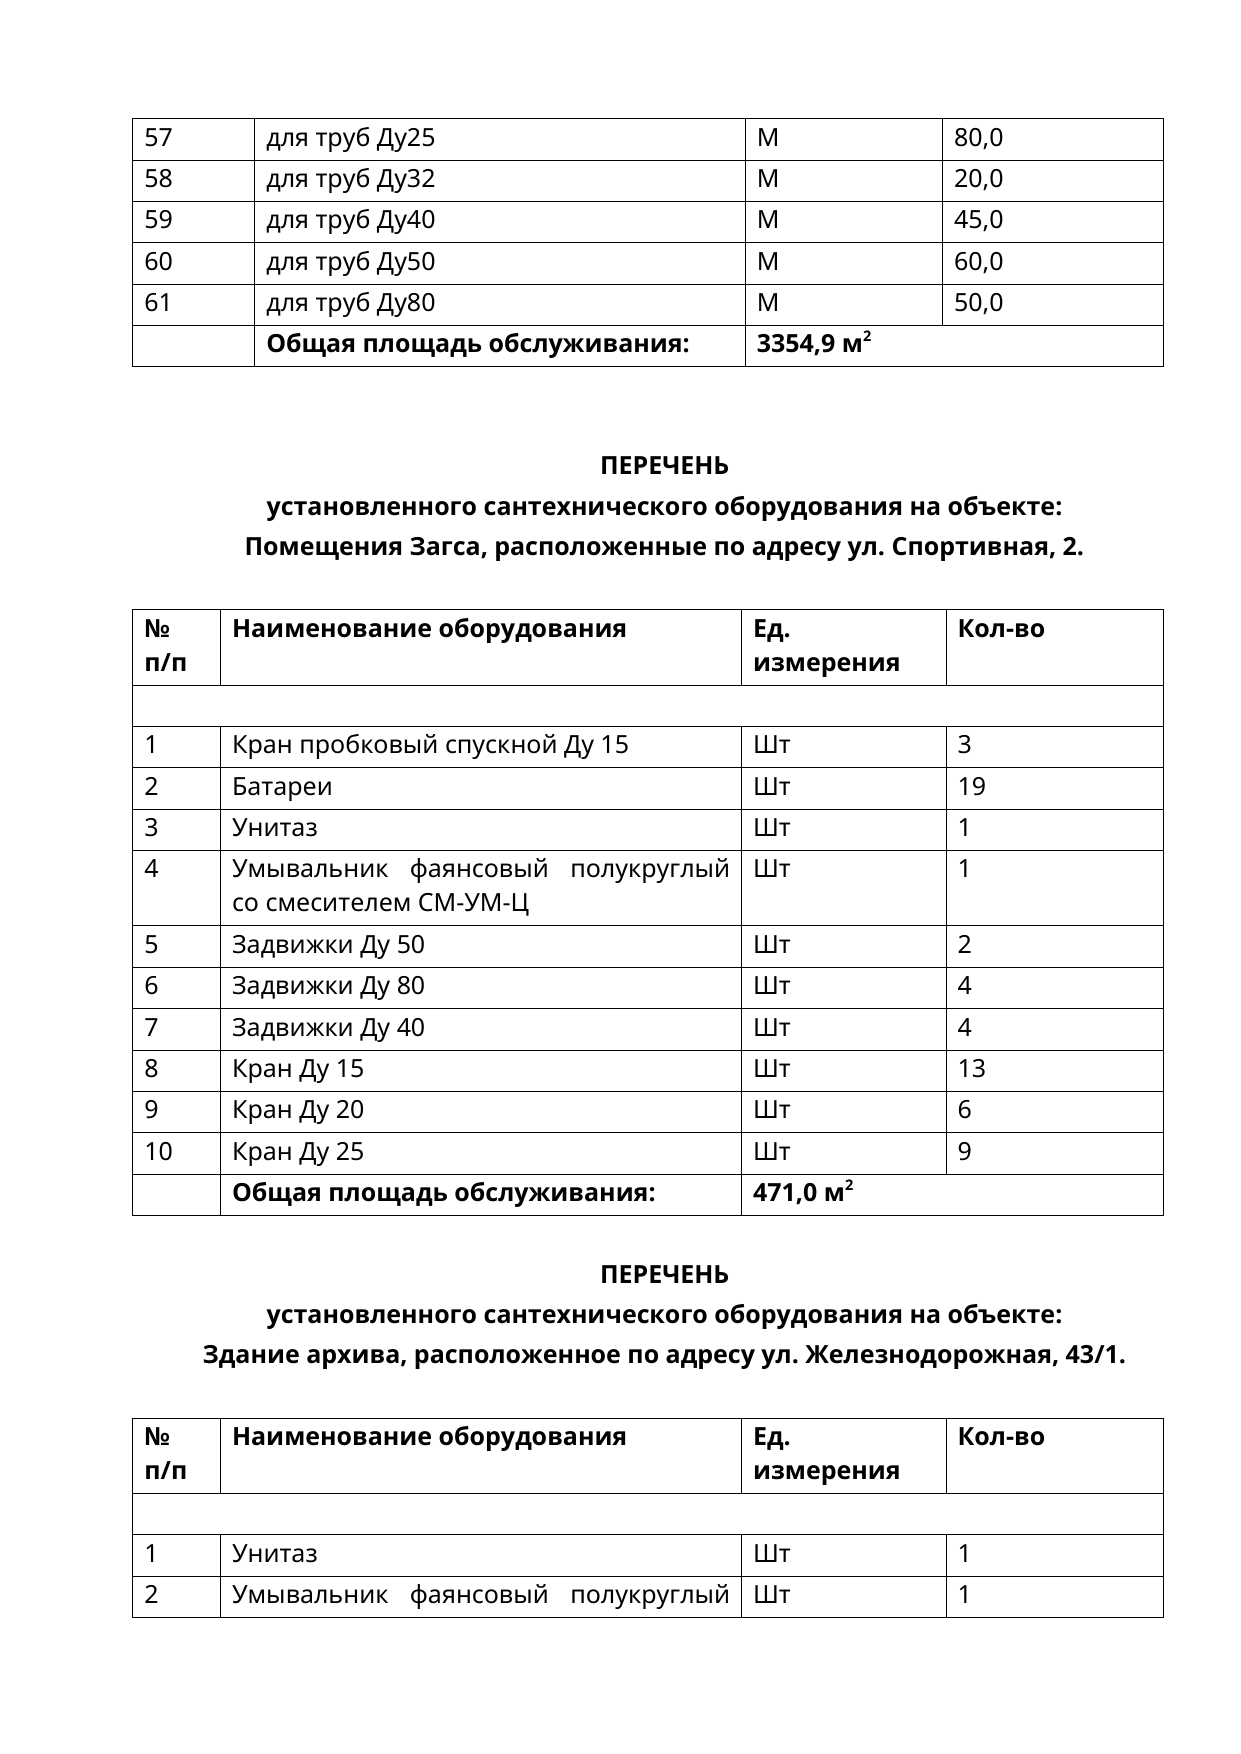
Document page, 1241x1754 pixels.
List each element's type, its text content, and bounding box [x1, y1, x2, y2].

table_cell 58 [133, 161, 254, 201]
text ПЕРЕЧЕНЬ [177, 1256, 1152, 1290]
table_cell 61 [133, 285, 254, 325]
table_cell 3 [947, 727, 1163, 767]
table_cell [133, 326, 254, 366]
table_cell Шт [742, 1133, 946, 1173]
table_cell 50,0 [943, 285, 1163, 325]
table_header Наименование оборудования [221, 610, 741, 684]
table_cell Кран Ду 15 [221, 1051, 741, 1091]
table_cell Общая площадь обслуживания: [221, 1175, 741, 1215]
text Здание архива, расположенное по адресу ул. Железнодорожная, 43/1. [177, 1337, 1152, 1371]
table_header Кол-во [947, 610, 1163, 684]
table_cell Унитаз [221, 1535, 741, 1576]
table_cell 471,0 м2 [742, 1175, 1163, 1215]
table_header Ед. измерения [742, 1419, 946, 1493]
table_cell Шт [742, 1009, 946, 1049]
text установленного сантехнического оборудования на объекте: [177, 1297, 1152, 1331]
table_cell 57 [133, 119, 254, 159]
table_cell 3354,9 м2 [746, 326, 1163, 366]
table_cell Шт [742, 768, 946, 809]
text Помещения Загса, расположенные по адресу ул. Спортивная, 2. [177, 528, 1152, 563]
table_cell Шт [742, 926, 946, 967]
table_cell 20,0 [943, 161, 1163, 201]
table_cell М [746, 243, 942, 283]
table_cell 1 [947, 810, 1163, 850]
table_cell 19 [947, 768, 1163, 809]
table_cell для труб Ду80 [255, 285, 745, 325]
table_cell Шт [742, 1092, 946, 1132]
table_cell М [746, 161, 942, 201]
table_cell М [746, 285, 942, 325]
table_cell 6 [947, 1092, 1163, 1132]
table_cell 59 [133, 202, 254, 242]
table_cell Батареи [221, 768, 741, 809]
table_cell Шт [742, 727, 946, 767]
table_cell для труб Ду50 [255, 243, 745, 283]
table_cell Шт [742, 1535, 946, 1576]
table_cell Шт [742, 968, 946, 1008]
table_cell 45,0 [943, 202, 1163, 242]
table_cell 1 [947, 851, 1163, 925]
table_cell Кран Ду 20 [221, 1092, 741, 1132]
table_cell 1 [133, 1535, 220, 1576]
table_cell 4 [133, 851, 220, 925]
table_cell 7 [133, 1009, 220, 1049]
table_cell М [746, 119, 942, 159]
table_cell Задвижки Ду 80 [221, 968, 741, 1008]
table_cell Кран пробковый спускной Ду 15 [221, 727, 741, 767]
table_cell Унитаз [221, 810, 741, 850]
table_cell Умывальник фаянсовый полукруглый со смесителем СМ-УМ-Ц [221, 851, 741, 925]
table_cell 3 [133, 810, 220, 850]
table_cell Задвижки Ду 50 [221, 926, 741, 967]
text установленного сантехнического оборудования на объекте: [177, 488, 1152, 522]
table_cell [221, 1577, 741, 1617]
table_cell 1 [947, 1577, 1163, 1617]
table_cell 60 [133, 243, 254, 283]
table_cell Шт [742, 1577, 946, 1617]
table_cell 8 [133, 1051, 220, 1091]
table_cell [133, 1175, 220, 1215]
table_cell 80,0 [943, 119, 1163, 159]
table_cell 4 [947, 1009, 1163, 1049]
table_cell Шт [742, 851, 946, 925]
table_cell 13 [947, 1051, 1163, 1091]
table_cell для труб Ду40 [255, 202, 745, 242]
table_cell [133, 686, 1163, 726]
table_header № п/п [133, 610, 220, 684]
table_cell 4 [947, 968, 1163, 1008]
table_cell М [746, 202, 942, 242]
table_cell Общая площадь обслуживания: [255, 326, 745, 366]
table_cell 2 [947, 926, 1163, 967]
table_header № п/п [133, 1419, 220, 1493]
table_header Наименование оборудования [221, 1419, 741, 1493]
table_cell 6 [133, 968, 220, 1008]
table_cell [133, 1494, 1163, 1534]
table_header Кол-во [947, 1419, 1163, 1493]
text ПЕРЕЧЕНЬ [177, 448, 1152, 482]
table_cell Задвижки Ду 40 [221, 1009, 741, 1049]
table_cell для труб Ду25 [255, 119, 745, 159]
table_header Ед. измерения [742, 610, 946, 684]
table_cell 1 [133, 727, 220, 767]
table_cell для труб Ду32 [255, 161, 745, 201]
table_cell Шт [742, 1051, 946, 1091]
table_cell 9 [947, 1133, 1163, 1173]
table_cell 5 [133, 926, 220, 967]
table_cell 2 [133, 1577, 220, 1617]
table_cell 2 [133, 768, 220, 809]
table_cell 60,0 [943, 243, 1163, 283]
table_cell 9 [133, 1092, 220, 1132]
table_cell Кран Ду 25 [221, 1133, 741, 1173]
table_cell 1 [947, 1535, 1163, 1576]
table_cell Шт [742, 810, 946, 850]
table_cell 10 [133, 1133, 220, 1173]
